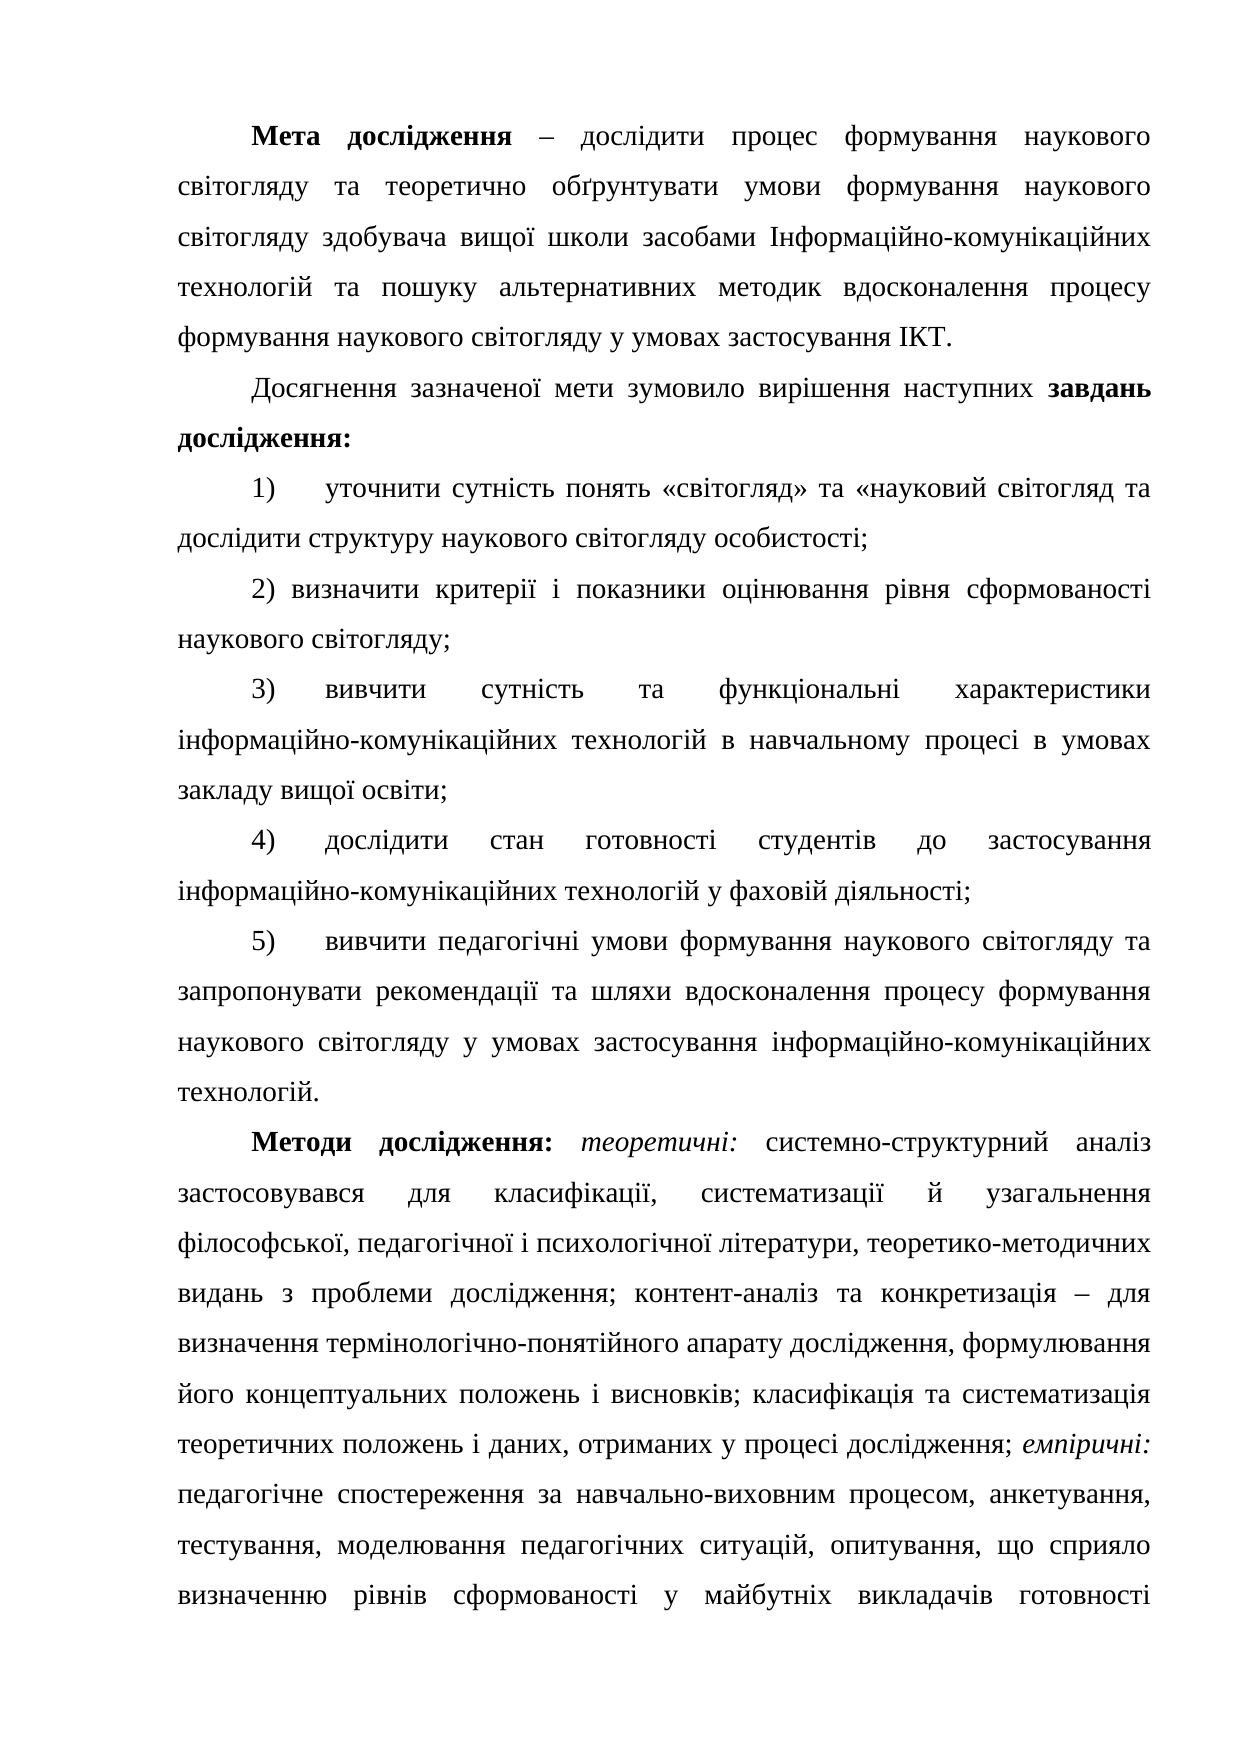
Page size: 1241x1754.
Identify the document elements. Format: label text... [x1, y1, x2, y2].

text 1) уточнити сутність понять «світогляд» та «науковий світогляд та дослідити структуру наукового світогляду особистості; [177, 470, 1152, 554]
text 3) вивчити сутність та функціональні характеристики інформаційно-комунікаційних технологій в навчальному процесі в умовах закладу вищої освіти; [177, 672, 1152, 806]
text 2) визначити критерії і показники оцінювання рівня сформованості наукового світогляду; [177, 571, 1152, 655]
text 5) вивчити педагогічні умови формування наукового світогляду та запропонувати рекомендації та шляхи вдосконалення процесу формування наукового світогляду у умовах застосування інформаційно-комунікаційних технологій. [177, 923, 1152, 1108]
text 4) дослідити стан готовності студентів до застосування інформаційно-комунікаційних технологій у фаховій діяльності; [177, 822, 1152, 906]
text Мета дослідження – дослідити процес формування наукового світогляду та теоретично обґрунтувати умови формування наукового світогляду здобувача вищої школи засобами Інформаційно-комунікаційних технологій та пошуку альтернативних методик вдосконалення процесу формування наукового світогляду у умовах застосування ІКТ. [177, 118, 1152, 353]
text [177, 1124, 1152, 1611]
text Досягнення зазначеної мети зумовило вирішення наступних завдань дослідження: [177, 370, 1152, 453]
